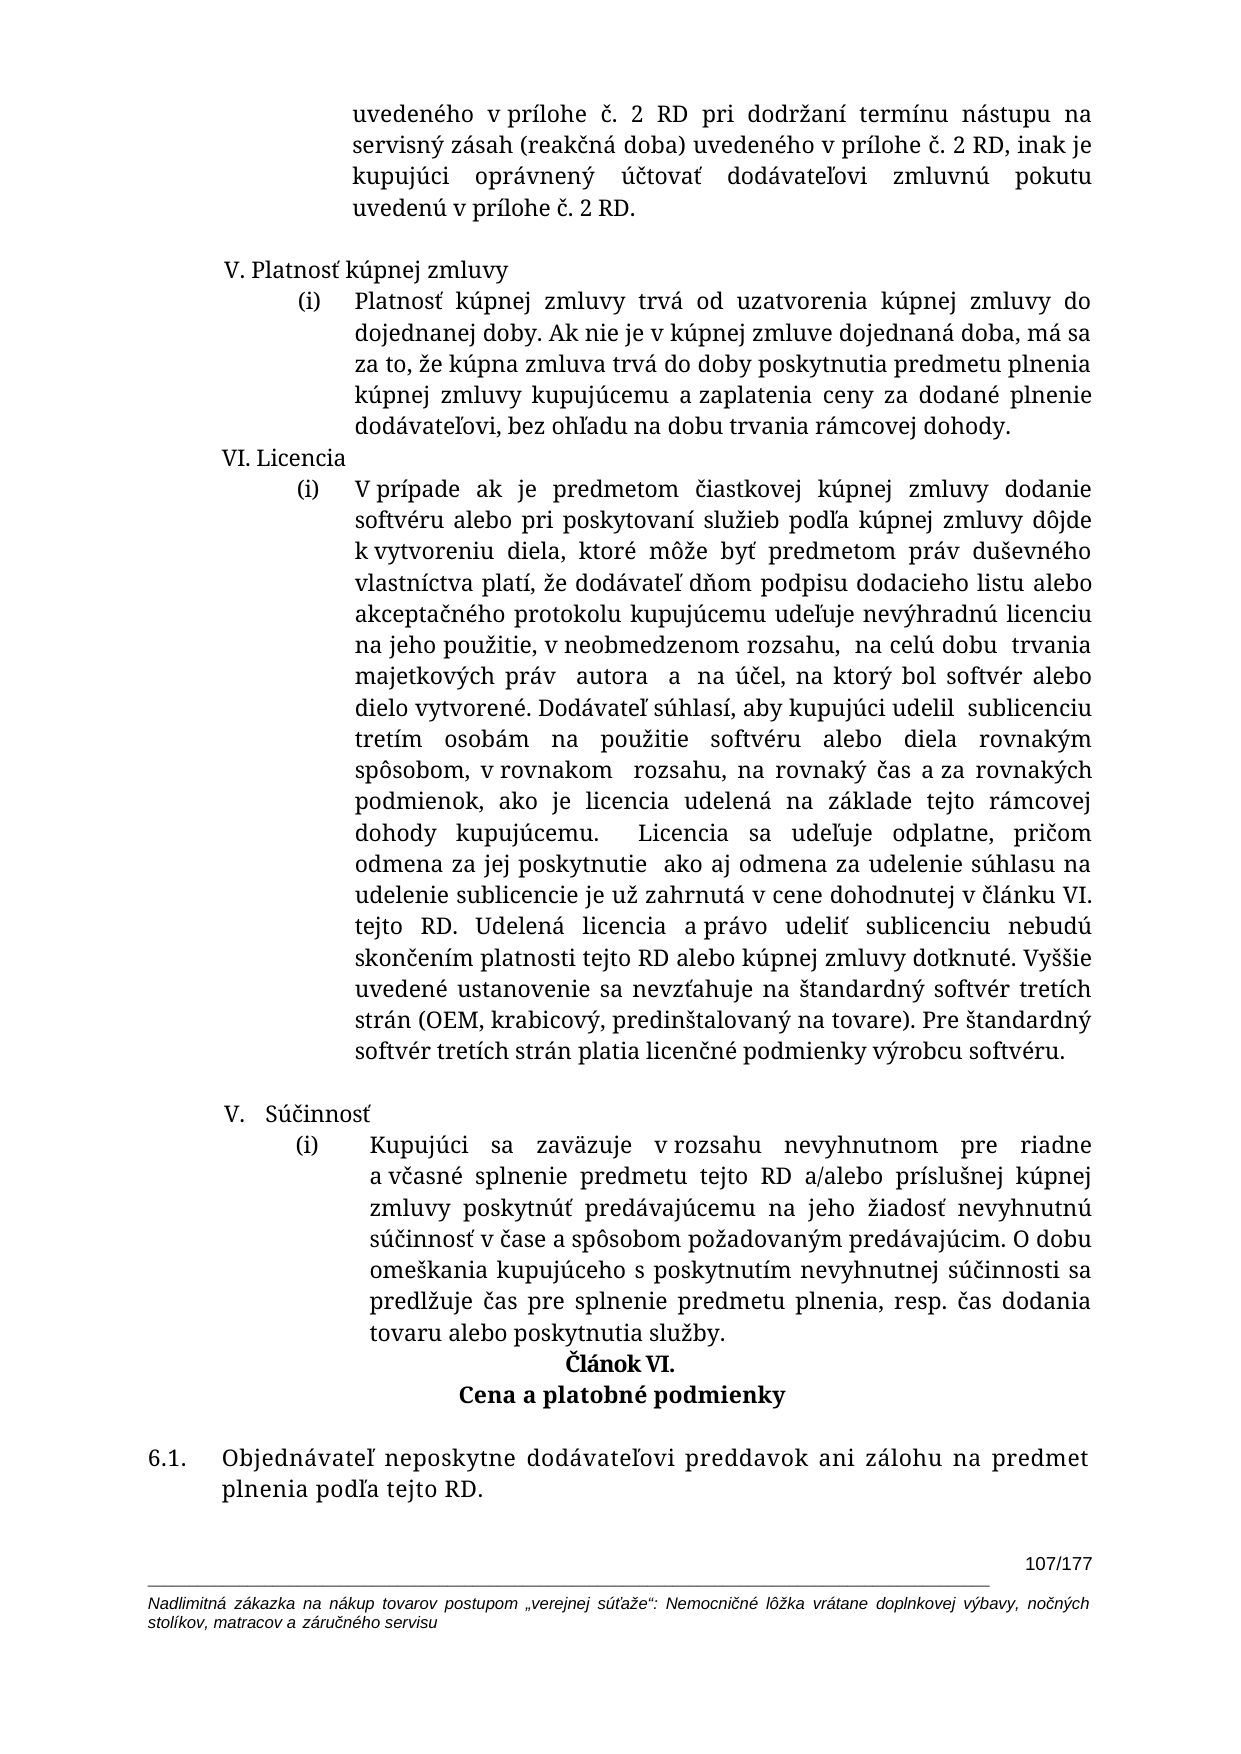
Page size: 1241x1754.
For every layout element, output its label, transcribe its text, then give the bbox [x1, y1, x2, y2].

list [299, 98, 1092, 223]
text V. Platnosť kúpnej zmluvy [224, 254, 1092, 285]
list V prípade ak je predmetom čiastkovej kúpnej zmluvy dodanie softvéru alebo pri poskytovaní služieb podľa kúpnej zmluvy dôjde k vytvoreniu diela, ktoré môže byť predmetom práv duševného vlastníctva platí, že dodávateľ dňom podpisu dodacieho listu alebo akceptačného protokolu kupujúcemu udeľuje nevýhradnú licenciu na jeho použitie, v neobmedzenom rozsahu, na celú dobu trvania majetkových práv autora a na účel, na ktorý bol softvér alebo dielo vytvorené. Dodávateľ súhlasí, aby kupujúci udelil sublicenciu tretím osobám na použitie softvéru alebo diela rovnakým spôsobom, v rovnakom rozsahu, na rovnaký čas a za rovnakých podmienok, ako je licencia udelená na základe tejto rámcovej dohody kupujúcemu. Licencia sa udeľuje odplatne, pričom odmena za jej poskytnutie ako aj odmena za udelenie súhlasu na udelenie sublicencie je už zahrnutá v cene dohodnutej v článku VI. tejto RD. Udelená licencia a právo udeliť sublicenciu nebudú skončením platnosti tejto RD alebo kúpnej zmluvy dotknuté. Vyššie uvedené ustanovenie sa nevzťahuje na štandardný softvér tretích strán (OEM, krabicový, predinštalovaný na tovare). Pre štandardný softvér tretích strán platia licenčné podmienky výrobcu softvéru. [297, 473, 1092, 1067]
text VI. Licencia [222, 442, 1092, 473]
list Súčinnosť [224, 1098, 1092, 1129]
text Cena a platobné podmienky [152, 1379, 1092, 1410]
text Článok VI. [149, 1348, 1092, 1379]
text (i) Platnosť kúpnej zmluvy trvá od uzatvorenia kúpnej zmluvy do dojednanej doby. Ak nie je v kúpnej zmluve dojednaná doba, má sa za to, že kúpna zmluva trvá do doby poskytnutia predmetu plnenia kúpnej zmluvy kupujúcemu a zaplatenia ceny za dodané plnenie dodávateľovi, bez ohľadu na dobu trvania rámcovej dohody. [133, 285, 1092, 442]
list Objednávateľ neposkytne dodávateľovi preddavok ani zálohu na predmet plnenia podľa tejto RD. [148, 1442, 1089, 1504]
list Kupujúci sa zaväzuje v rozsahu nevyhnutnom pre riadne a včasné splnenie predmetu tejto RD a/alebo príslušnej kúpnej zmluvy poskytnúť predávajúcemu na jeho žiadosť nevyhnutnú súčinnosť v čase a spôsobom požadovaným predávajúcim. O dobu omeškania kupujúceho s poskytnutím nevyhnutnej súčinnosti sa predlžuje čas pre splnenie predmetu plnenia, resp. čas dodania tovaru alebo poskytnutia služby. [295, 1129, 1092, 1348]
